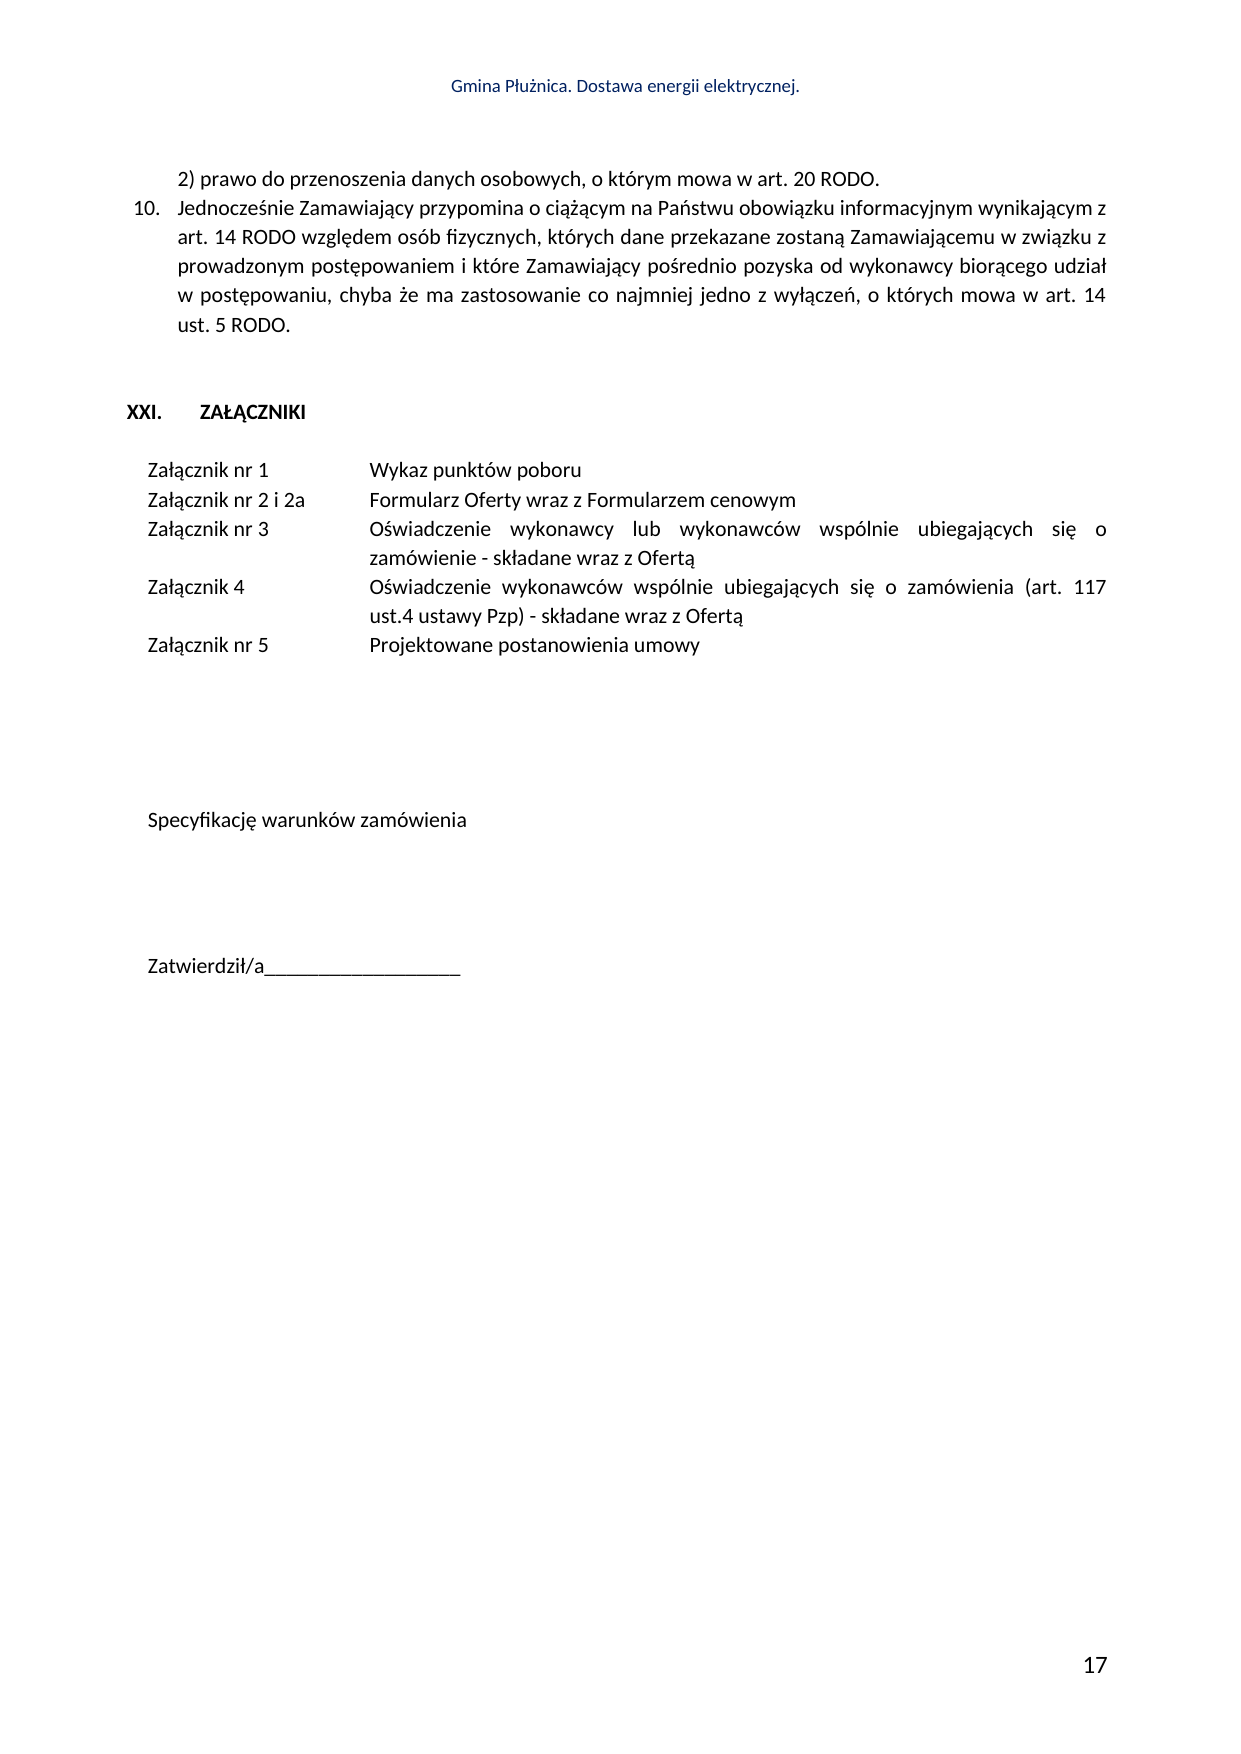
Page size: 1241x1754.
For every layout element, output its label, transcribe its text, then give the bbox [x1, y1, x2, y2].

text Załącznik nr 5 Projektowane postanowienia umowy [148, 629, 1107, 658]
subtitle ZAŁĄCZNIKI [162, 396, 1107, 425]
text Specyfikację warunków zamówienia [148, 804, 1107, 833]
text Załącznik nr 3 Oświadczenie wykonawcy lub wykonawców wspólnie ubiegających się o zamówienie - składane wraz z Ofertą [148, 512, 1107, 571]
text Zatwierdził/a__________________ [148, 950, 1107, 979]
text Załącznik nr 1 Wykaz punktów poboru [148, 454, 1107, 483]
text Załącznik 4 Oświadczenie wykonawców wspólnie ubiegających się o zamówienia (art. 117 ust.4 ustawy Pzp) - składane wraz z Ofertą [148, 571, 1107, 629]
list Jednocześnie Zamawiający przypomina o ciążącym na Państwu obowiązku informacyjnym wynikającym z art. 14 RODO względem osób fizycznych, których dane przekazane zostaną Zamawiającemu w związku z prowadzonym postępowaniem i które Zamawiający pośrednio pozyska od wykonawcy biorącego udział w postępowaniu, chyba że ma zastosowanie co najmniej jedno z wyłączeń, o których mowa w art. 14 ust. 5 RODO. [133, 192, 1107, 337]
text Załącznik nr 2 i 2a Formularz Oferty wraz z Formularzem cenowym [148, 483, 1107, 512]
text 2) prawo do przenoszenia danych osobowych, o którym mowa w art. 20 RODO. [177, 162, 1107, 192]
